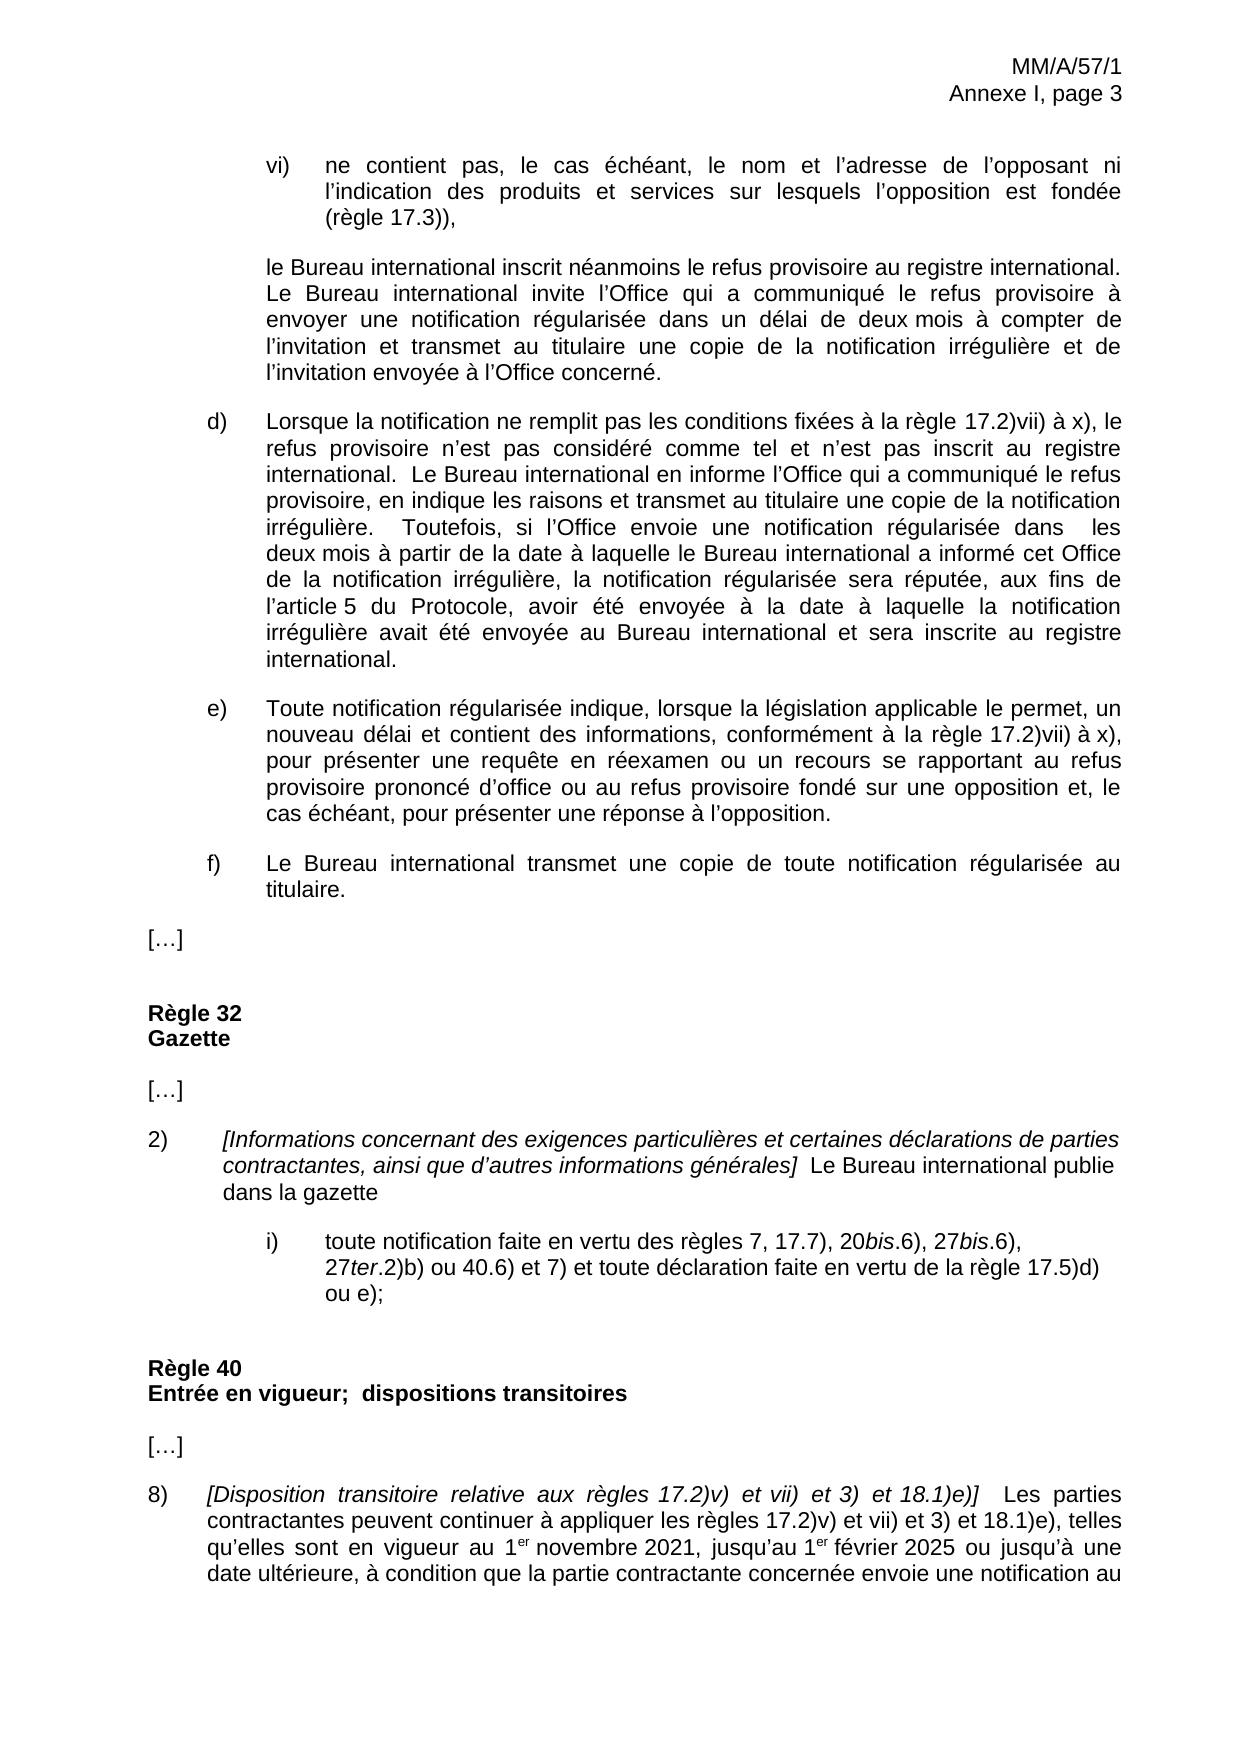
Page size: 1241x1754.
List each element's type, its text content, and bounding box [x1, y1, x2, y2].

text […] [148, 925, 1122, 951]
text […] [148, 1432, 1122, 1458]
text […] [148, 1076, 1122, 1103]
text e) Toute notification régularisée indique, lorsque la législation applicable le permet, un nouveau délai , pour présenter une requête en réexamen ou un recours se rapportant au refus provisoire prononcé d’office ou au refus provisoire fondé sur une opposition et, le cas échéant, pour présenter une réponse à l’opposition. [207, 695, 1122, 827]
text Règle 40 Entrée en vigueur; dispositions transitoires [148, 1357, 1122, 1407]
text d) Lorsque la notification ne remplit pas les conditions fixées à la règle 17.2)vii) , le refus provisoire n’est pas inscrit au registre international. Toutefois, si une notification régularisée dans , sera réputée, aux fins de l’article 5 du Protocole, avoir été envoyée à la date à laquelle la notification irrégulière avait été envoyée. [207, 408, 1122, 672]
list toute notification faite en vertu des règles 7, , 20bis.6), 27bis.6), 27ter.2)b) ou 40.6) et toute déclaration faite en vertu de la règle 17.5)d) ou e); [266, 1228, 1122, 1307]
text vi) ne contient pas, le cas échéant, le nom et l’adresse de l’opposant ni l’indication des produits et services sur lesquels l’opposition est fondée (règle 17.3)), [266, 152, 1122, 231]
text Règle 32 Gazette [148, 1001, 1122, 1051]
text f) Le Bureau international transmet une copie de toute notification régularisée au titulaire. [207, 849, 1122, 902]
text le Bureau international inscrit néanmoins le refus provisoire au registre international. Le Bureau international invite l’Office qui a communiqué le refus provisoire à envoyer une notification régularisée dans un délai de deux mois à compter de l’invitation et transmet au titulaire une copie de la notification irrégulière et de l’invitation envoyée à l’Office concerné. [266, 254, 1122, 385]
text 2) [Informations concernant des exigences particulières et certaines déclarations de parties contractantes, ainsi que d’autres informations générales] Le Bureau international publie dans la gazette [148, 1126, 1122, 1205]
